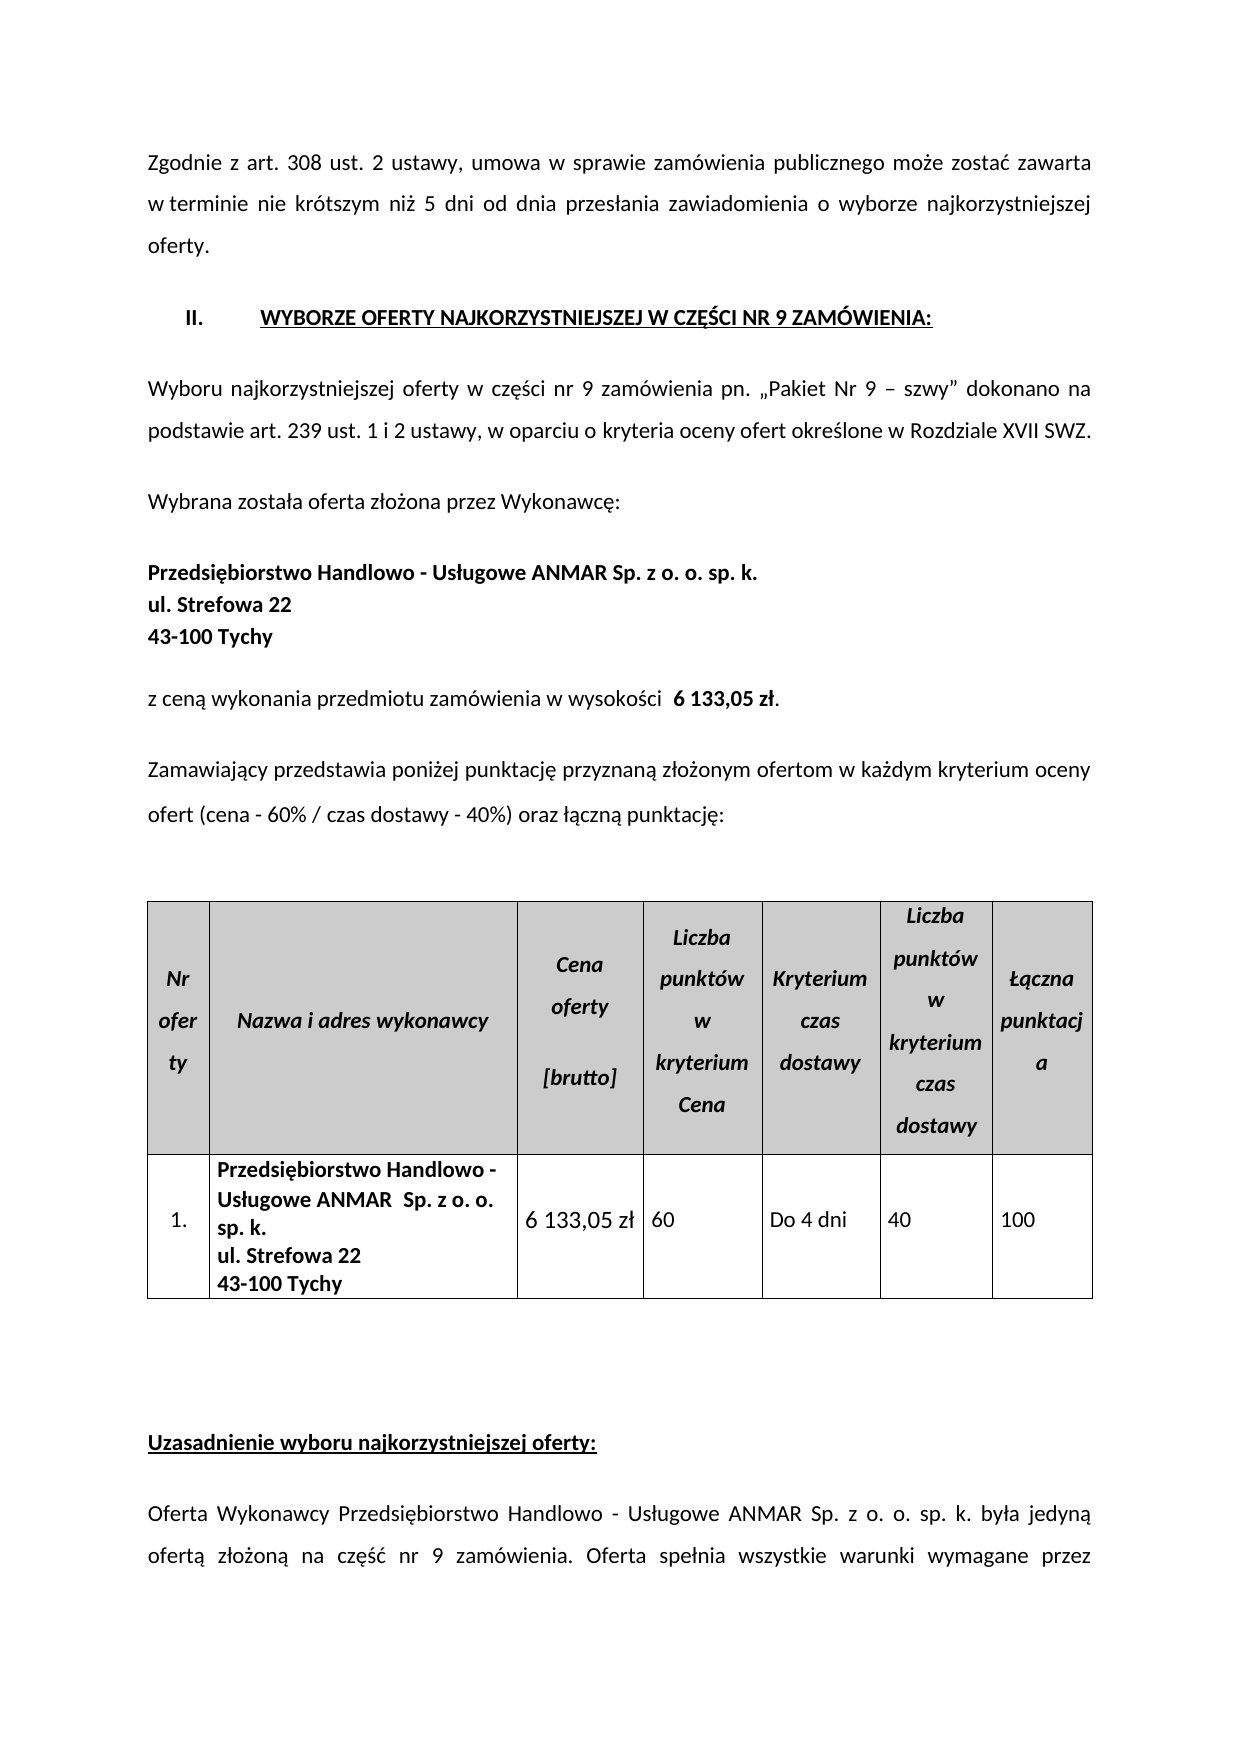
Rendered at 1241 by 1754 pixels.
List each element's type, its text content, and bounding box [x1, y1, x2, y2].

text Zamawiający przedstawia poniżej punktację przyznaną złożonym ofertom w każdym kryterium oceny ofert (cena - 60% / czas dostawy - 40%) oraz łączną punktację: [148, 755, 1093, 829]
table_header Nazwa i adres wykonawcy [210, 902, 517, 1154]
table_header Liczba punktów w kryterium Cena [644, 902, 762, 1154]
table_cell 1. [148, 1155, 209, 1297]
text Wyboru najkorzystniejszej oferty w części nr 9 zamówienia pn. „Pakiet Nr 9 – szwy” dokonano na podstawie art. 239 ust. 1 i 2 ustawy, w oparciu o kryteria oceny ofert określone w Rozdziale XVII SWZ. [148, 374, 1093, 444]
table_header Kryterium czas dostawy [763, 902, 880, 1154]
text Uzasadnienie wyboru najkorzystniejszej oferty: [148, 1428, 1093, 1456]
table_cell 6 133,05 zł [518, 1155, 643, 1297]
table_cell 100 [993, 1155, 1092, 1297]
table_cell Przedsiębiorstwo Handlowo - Usługowe ANMAR Sp. z o. o. sp. k. ul. Strefowa 22 43-100 Tychy [210, 1155, 517, 1297]
table_header Nr oferty [148, 902, 209, 1154]
table_header Liczba punktów w kryterium czas dostawy [881, 902, 992, 1154]
table_header Cena oferty [brutto] [518, 902, 643, 1154]
table_cell 40 [881, 1155, 992, 1297]
table_header Łączna punktacja [993, 902, 1092, 1154]
list WYBORZE OFERTY NAJKORZYSTNIEJSZEJ W CZĘŚCI NR 9 ZAMÓWIENIA: [185, 303, 1093, 331]
table_cell 60 [644, 1155, 762, 1297]
text Wybrana została oferta złożona przez Wykonawcę: [148, 487, 1093, 515]
text z ceną wykonania przedmiotu zamówienia w wysokości 6 133,05 zł. [148, 684, 1093, 712]
text 43-100 Tychy [148, 622, 1093, 651]
table_cell Do 4 dni [763, 1155, 880, 1297]
text ul. Strefowa 22 [148, 590, 1093, 618]
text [148, 1499, 1093, 1569]
text Zgodnie z art. 308 ust. 2 ustawy, umowa w sprawie zamówienia publicznego może zostać zawarta w terminie nie krótszym niż 5 dni od dnia przesłania zawiadomienia o wyborze najkorzystniejszej oferty. [148, 148, 1093, 259]
text Przedsiębiorstwo Handlowo - Usługowe ANMAR Sp. z o. o. sp. k. [148, 558, 1093, 586]
